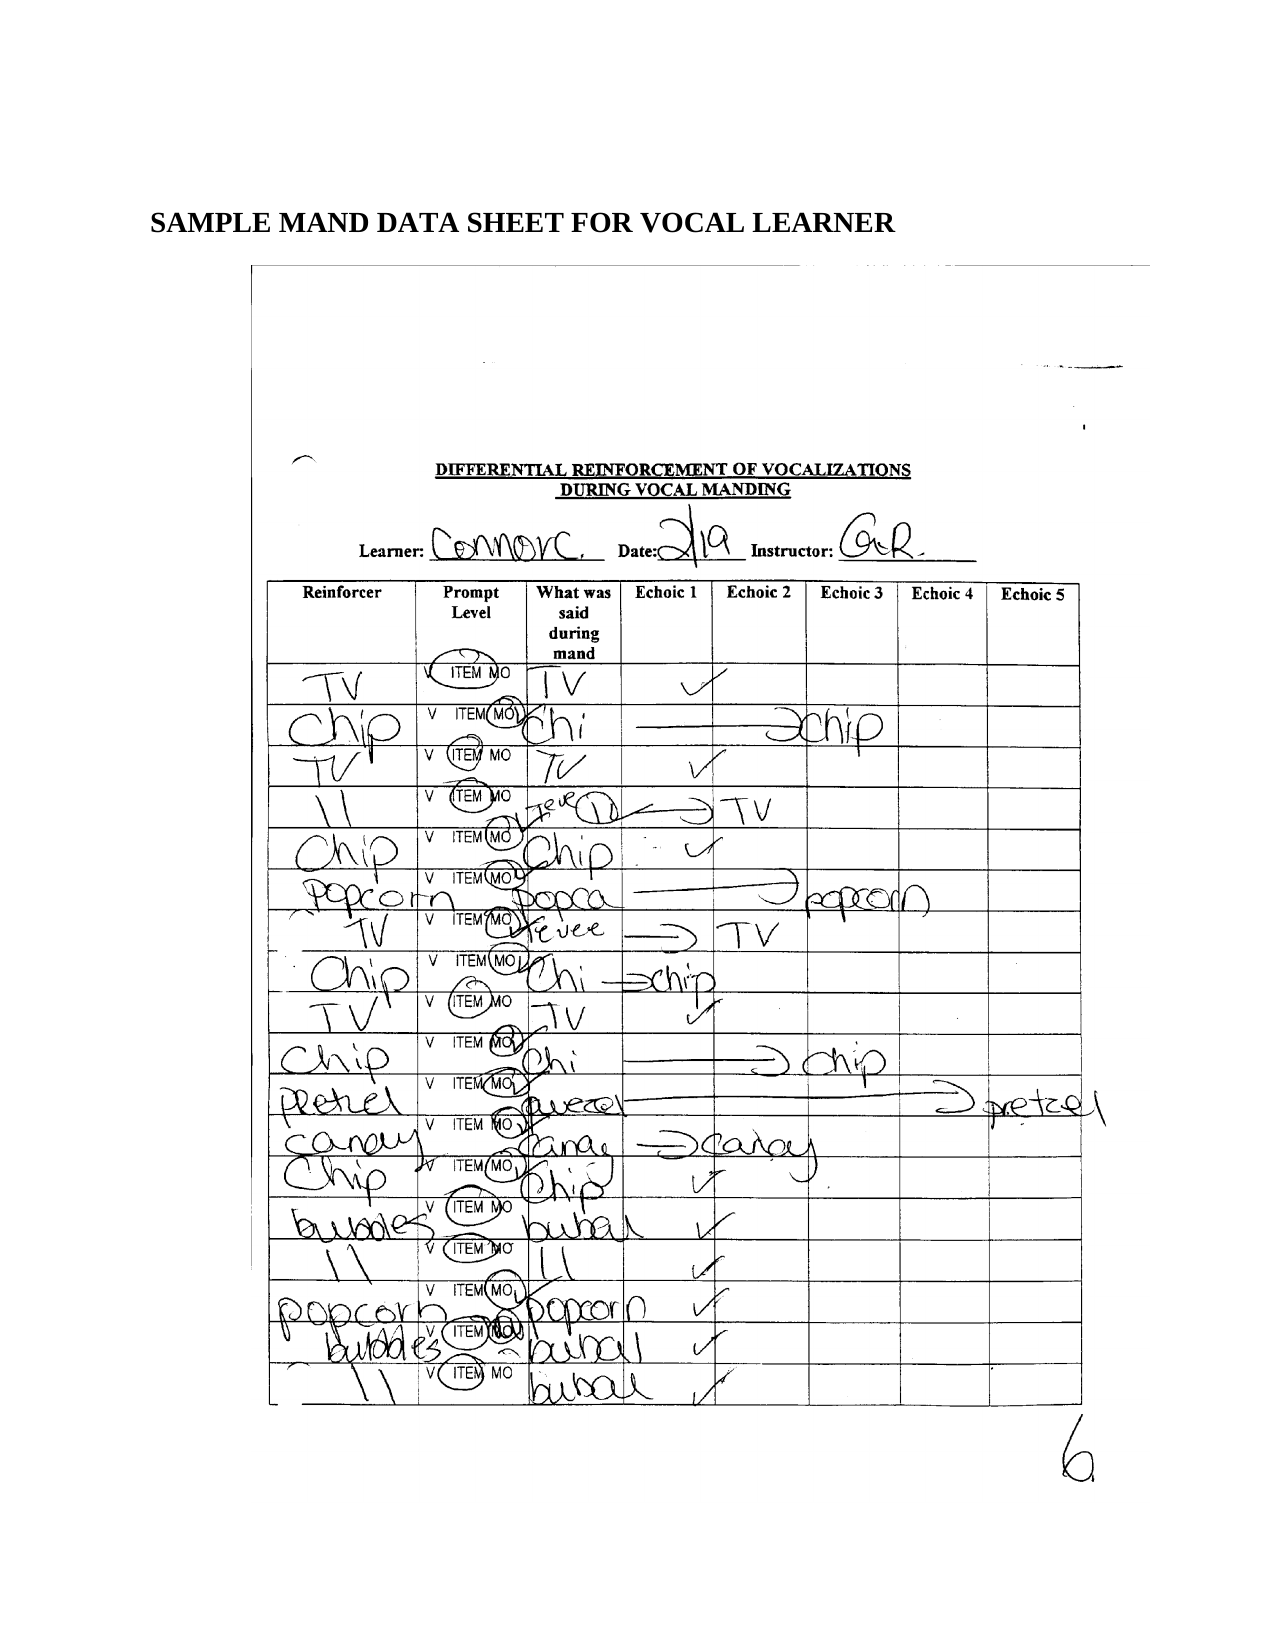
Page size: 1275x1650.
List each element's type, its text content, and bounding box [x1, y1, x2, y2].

picture [251, 265, 1150, 1503]
text SAMPLE MAND DATA SHEET FOR VOCAL LEARNER [150, 206, 1125, 239]
